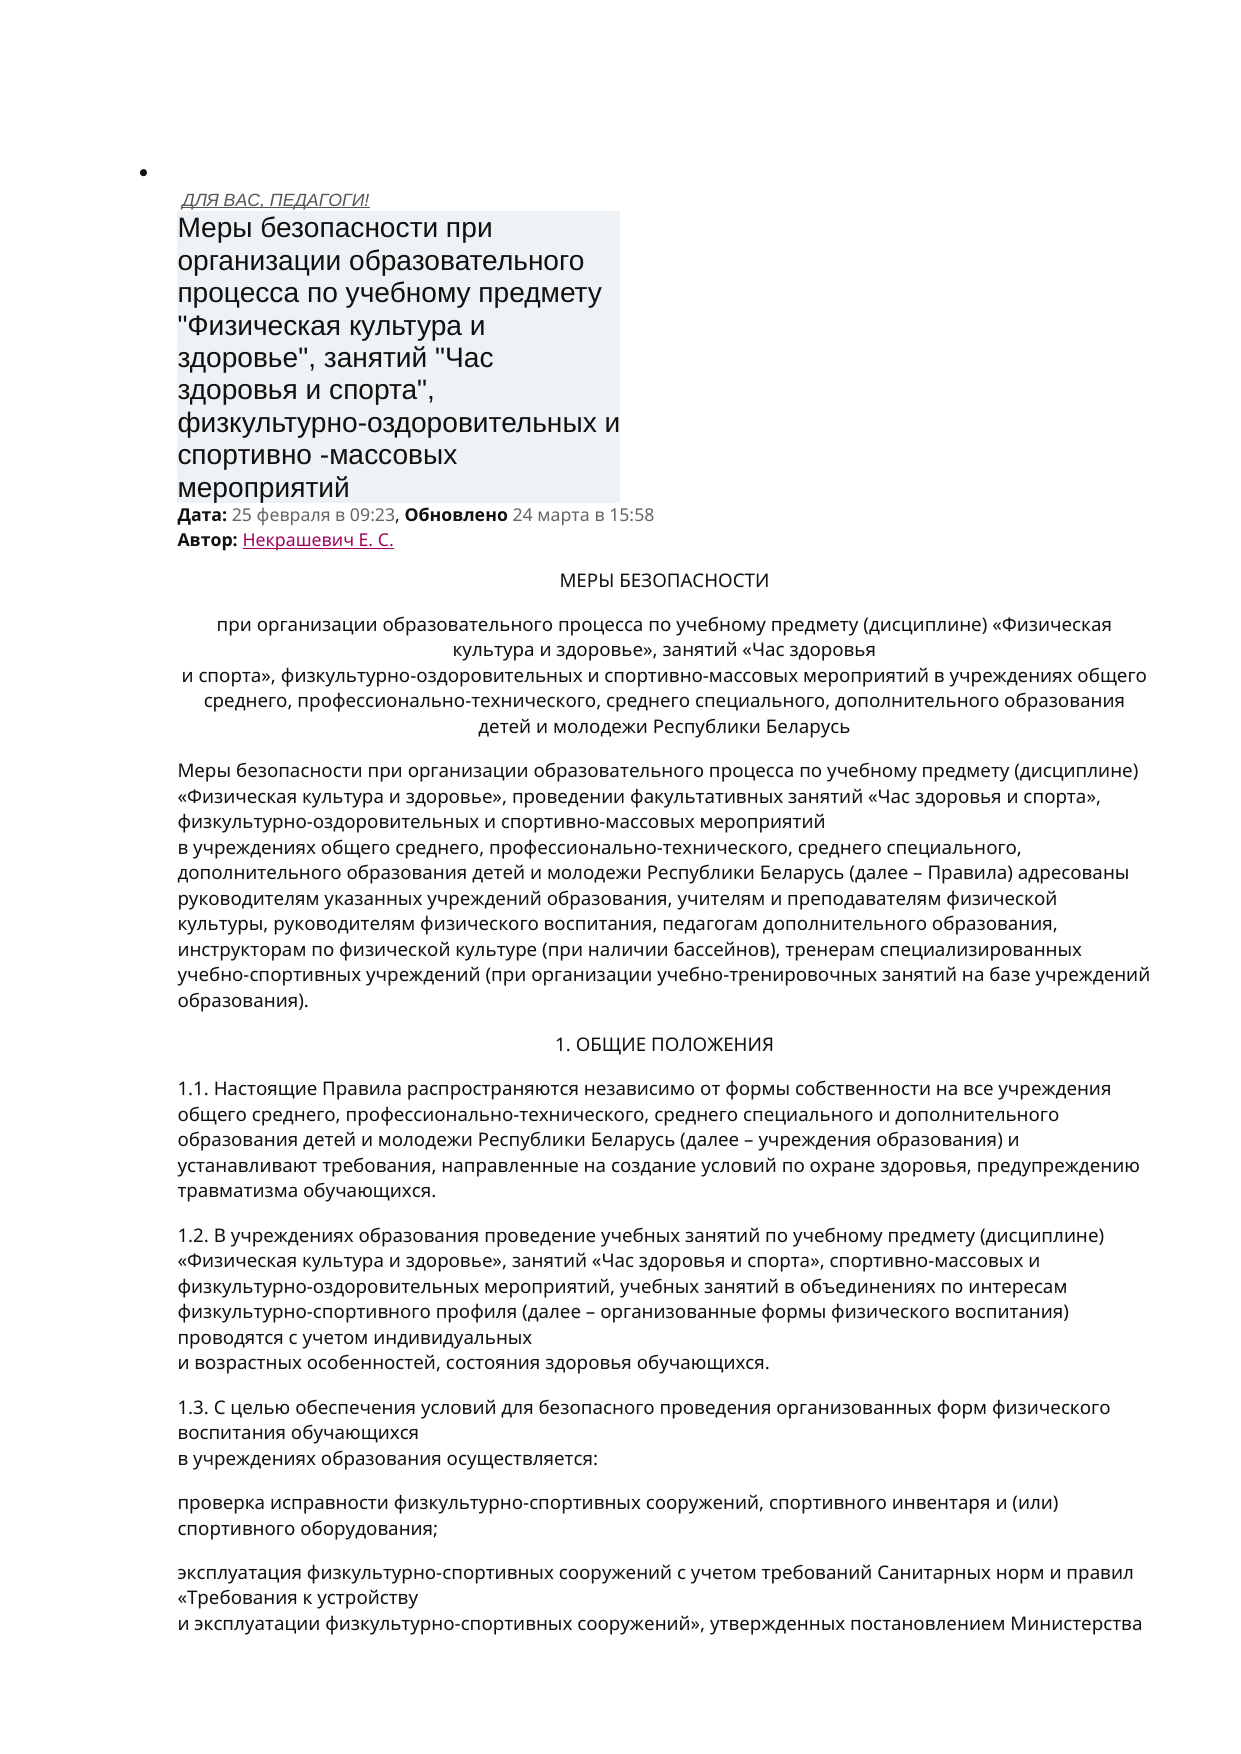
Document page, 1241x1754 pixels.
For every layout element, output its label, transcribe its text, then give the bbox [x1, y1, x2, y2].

text 1.2. В учреждениях образования проведение учебных занятий по учебному предмету (дисциплине) «Физическая культура и здоровье», занятий «Час здоровья и спорта», спортивно-массовых и физкультурно-оздоровительных мероприятий, учебных занятий в объединениях по интересам физкультурно-спортивного профиля (далее – организованные формы физического воспитания) проводятся с учетом индивидуальных и возрастных особенностей, состояния здоровья обучающихся. [177, 1222, 1152, 1375]
text Автор: Некрашевич Е. С. [177, 527, 1152, 551]
text ДЛЯ ВАС, ПЕДАГОГИ! [177, 186, 1152, 211]
text 1.3. С целью обеспечения условий для безопасного проведения организованных форм физического воспитания обучающихся в учреждениях образования осуществляется: [177, 1394, 1152, 1471]
text 1.1. Настоящие Правила распространяются независимо от формы собственности на все учреждения общего среднего, профессионально-технического, среднего специального и дополнительного образования детей и молодежи Республики Беларусь (далее – учреждения образования) и устанавливают требования, направленные на создание условий по охране здоровья, предупреждению травматизма обучающихся. [177, 1076, 1152, 1203]
text Дата: 25 февраля в 09:23, Обновлено 24 марта в 15:58 [177, 503, 1152, 527]
text 1. ОБЩИЕ ПОЛОЖЕНИЯ [177, 1031, 1152, 1057]
text Меры безопасности при организации образовательного процесса по учебному предмету (дисциплине) «Физическая культура и здоровье», проведении факультативных занятий «Час здоровья и спорта», физкультурно-оздоровительных и спортивно-массовых мероприятий в учреждениях общего среднего, профессионально-технического, среднего специального, дополнительного образования детей и молодежи Республики Беларусь (далее – Правила) адресованы руководителям указанных учреждений образования, учителям и преподавателям физической культуры, руководителям физического воспитания, педагогам дополнительного образования, инструкторам по физической культуре (при наличии бассейнов), тренерам специализированных учебно-спортивных учреждений (при организации учебно-тренировочных занятий на базе учреждений образования). [177, 757, 1152, 1013]
text Меры безопасности при организации образовательного процесса по учебному предмету "Физическая культура и здоровье", занятий "Час здоровья и спорта", физкультурно-оздоровительных и спортивно -массовых мероприятий [177, 211, 620, 503]
text МЕРЫ БЕЗОПАСНОСТИ [177, 567, 1152, 592]
text при организации образовательного процесса по учебному предмету (дисциплине) «Физическая культура и здоровье», занятий «Час здоровья и спорта», физкультурно-оздоровительных и спортивно-массовых мероприятий в учреждениях общего среднего, профессионально-технического, среднего специального, дополнительного образования детей и молодежи Республики Беларусь [177, 611, 1152, 739]
text проверка исправности физкультурно-спортивных сооружений, спортивного инвентаря и (или) спортивного оборудования; [177, 1489, 1152, 1540]
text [177, 1559, 1152, 1636]
